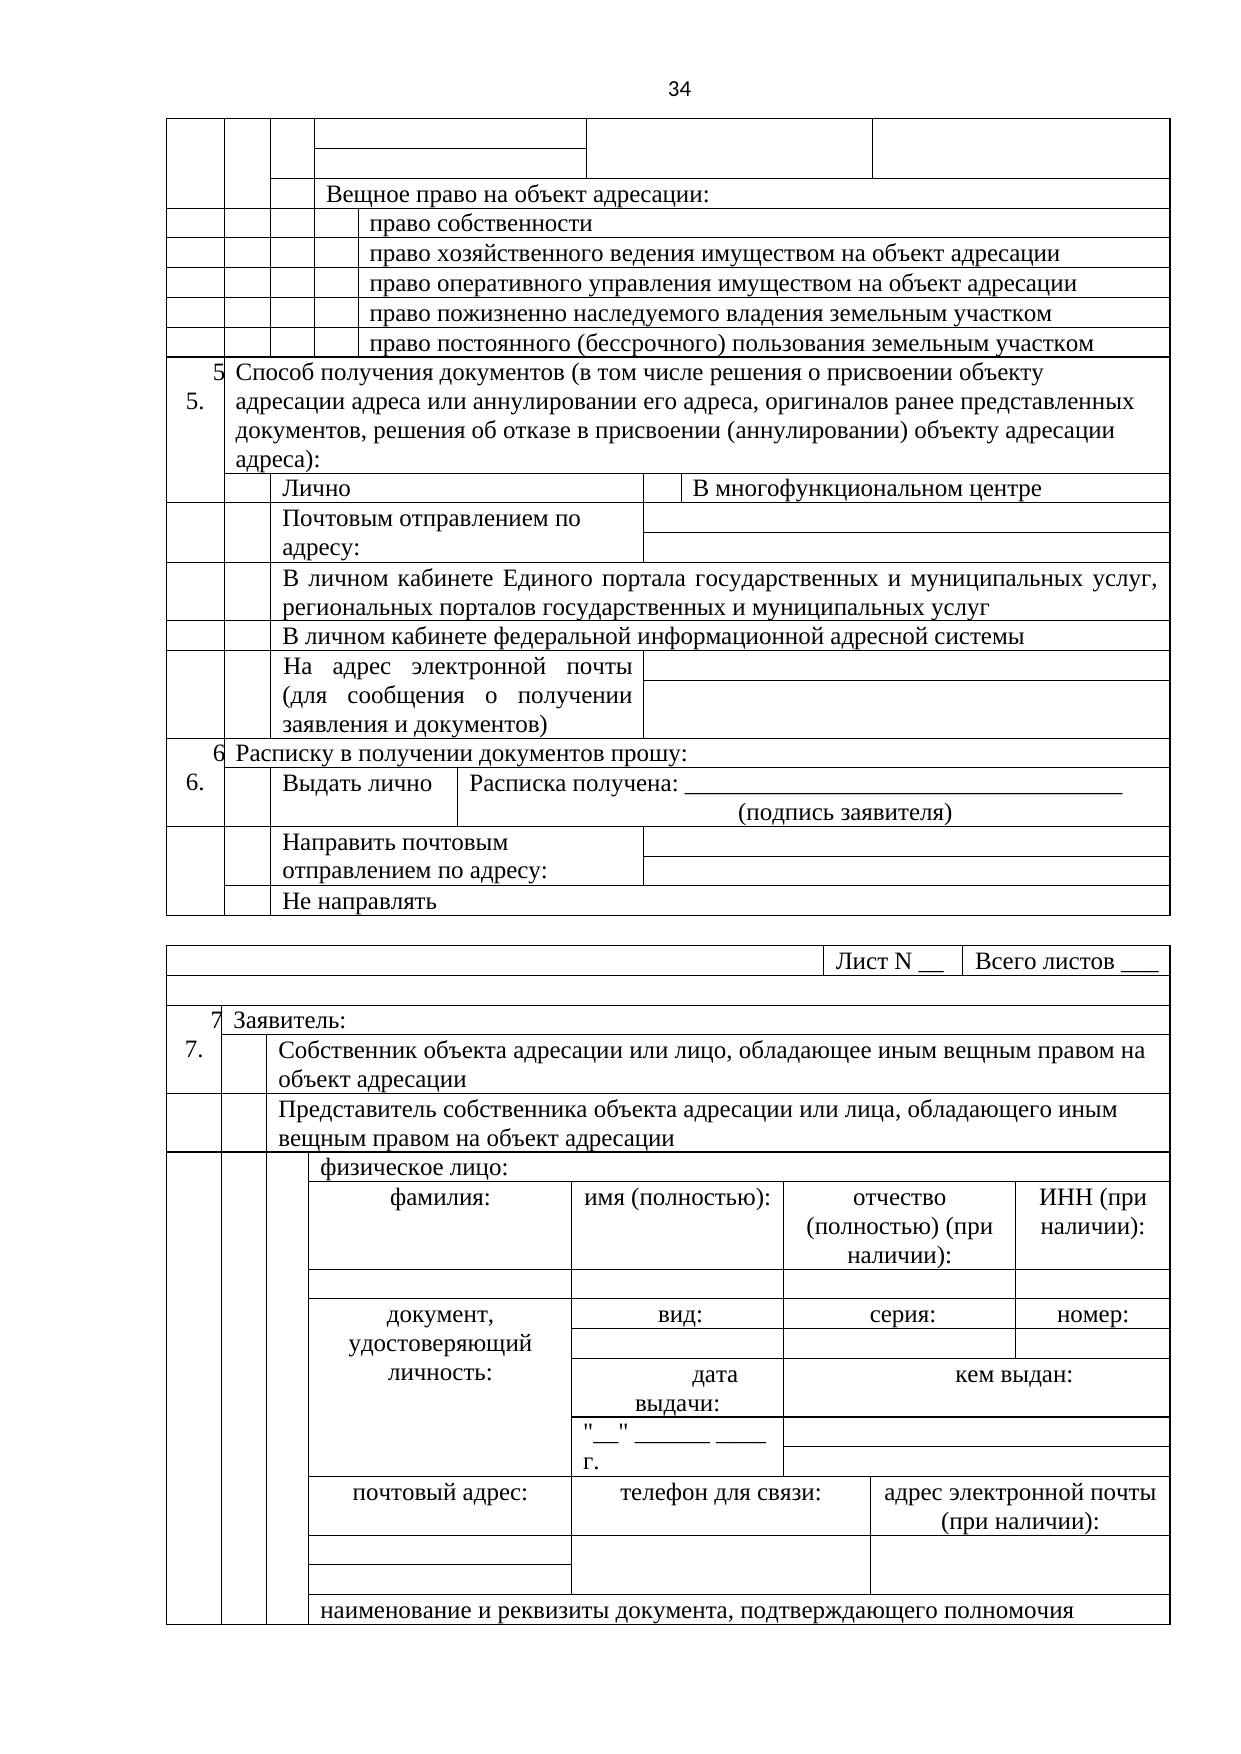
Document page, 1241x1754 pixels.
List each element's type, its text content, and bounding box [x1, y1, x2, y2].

table_cell [225, 621, 270, 650]
table_cell [315, 149, 586, 178]
table_cell [267, 1153, 308, 1624]
table_cell [644, 681, 1169, 737]
table_cell [315, 298, 358, 327]
table_cell [572, 1270, 783, 1298]
table_cell В личном кабинете Единого портала государственных и муниципальных услуг, региональных порталов государственных и муниципальных услуг [271, 563, 1169, 620]
table_cell [315, 238, 358, 267]
table_cell [222, 1094, 266, 1151]
table_cell [784, 1447, 1169, 1476]
table_cell [309, 1565, 571, 1594]
table_cell Направить почтовым отправлением по адресу: [271, 827, 643, 885]
table_cell [309, 1536, 571, 1564]
table_cell [167, 1094, 221, 1151]
table_cell серия: [784, 1299, 1015, 1328]
table_cell [225, 238, 270, 267]
table_cell [644, 533, 1169, 562]
table_cell [784, 1418, 1169, 1446]
table_cell [572, 1329, 783, 1358]
table_cell отчество (полностью) (при наличии): [784, 1182, 1015, 1268]
table_header [167, 946, 823, 975]
table_cell [271, 328, 314, 356]
table_cell [644, 474, 681, 502]
table_cell [167, 621, 224, 650]
table_cell Собственник объекта адресации или лицо, обладающее иным вещным правом на объект адресации [267, 1035, 1169, 1093]
table_cell [784, 1329, 1015, 1358]
table_cell [225, 328, 270, 356]
table_cell Не направлять [271, 886, 1169, 915]
table_cell Почтовым отправлением по адресу: [271, 503, 643, 562]
table_cell [271, 298, 314, 327]
table_cell [225, 298, 270, 327]
table_cell [225, 474, 270, 502]
table_cell почтовый адрес: [309, 1477, 571, 1534]
table_cell [222, 1153, 266, 1624]
table_cell [167, 209, 224, 237]
table_cell [873, 119, 1169, 178]
table_cell В многофункциональном центре [682, 474, 1169, 502]
table_cell [167, 827, 224, 915]
table_cell [784, 1270, 1015, 1298]
table_cell [315, 328, 358, 356]
table_cell [315, 119, 586, 148]
table_cell Способ получения документов (в том числе решения о присвоении объекту адресации адреса или аннулировании его адреса, оригиналов ранее представленных документов, решения об отказе в присвоении (аннулировании) объекту адресации адреса): [225, 358, 1169, 472]
table_cell право собственности [359, 209, 1169, 237]
table_cell имя (полностью): [572, 1182, 783, 1268]
table_cell [167, 503, 224, 562]
table_cell Расписку в получении документов прошу: [225, 739, 1169, 767]
table_cell [644, 651, 1169, 680]
table_cell [225, 209, 270, 237]
table_cell [309, 1270, 571, 1298]
table_cell [587, 119, 872, 178]
table_cell [167, 298, 224, 327]
table_cell дата выдачи: [572, 1359, 783, 1416]
table_cell [167, 328, 224, 356]
table_cell право хозяйственного ведения имуществом на объект адресации [359, 238, 1169, 267]
table_cell [271, 268, 314, 297]
table_cell Лично [271, 474, 643, 502]
table_cell Заявитель: [222, 1006, 1169, 1034]
table_cell право пожизненно наследуемого владения земельным участком [359, 298, 1169, 327]
table_cell [1016, 1329, 1169, 1358]
table_cell [167, 976, 1169, 1004]
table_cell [309, 1595, 1169, 1624]
table_cell "__" ______ ____ г. [572, 1418, 783, 1476]
table_cell телефон для связи: [572, 1477, 870, 1534]
table_cell [167, 238, 224, 267]
table_header Всего листов ___ [963, 946, 1169, 975]
table_cell [1016, 1270, 1169, 1298]
table_cell [271, 238, 314, 267]
table_cell [225, 768, 270, 826]
table_cell Расписка получена: ___________________________________ (подпись заявителя) [458, 768, 1169, 826]
table_cell физическое лицо: [309, 1153, 1169, 1181]
table_cell адрес электронной почты (при наличии): [871, 1477, 1169, 1534]
table_cell фамилия: [309, 1182, 571, 1268]
table_cell [644, 827, 1169, 856]
table_cell На адрес электронной почты (для сообщения о получении заявления и документов) [271, 651, 643, 737]
table_cell [167, 563, 224, 620]
table_cell вид: [572, 1299, 783, 1328]
table_cell 77. [167, 1006, 221, 1093]
table_cell Выдать лично [271, 768, 457, 826]
table_cell ИНН (при наличии): [1016, 1182, 1169, 1268]
table_cell [271, 209, 314, 237]
table_cell [167, 651, 224, 737]
table_cell [315, 209, 358, 237]
table_cell [271, 179, 314, 207]
table_cell [167, 268, 224, 297]
table_cell [225, 827, 270, 885]
table_cell [225, 503, 270, 562]
table_cell [225, 886, 270, 915]
table_cell кем выдан: [784, 1359, 1169, 1416]
table_cell [315, 268, 358, 297]
table_cell [644, 857, 1169, 885]
table_header Лист N __ [824, 946, 962, 975]
table_cell В личном кабинете федеральной информационной адресной системы [271, 621, 1169, 650]
table_cell 66. [167, 739, 224, 826]
table_cell [871, 1536, 1169, 1594]
table_cell номер: [1016, 1299, 1169, 1328]
table_cell документ, удостоверяющий личность: [309, 1299, 571, 1476]
table_cell [167, 1153, 221, 1624]
table_cell [225, 563, 270, 620]
table_cell [222, 1035, 266, 1093]
table_cell Представитель собственника объекта адресации или лица, обладающего иным вещным правом на объект адресации [267, 1094, 1169, 1151]
table_cell Вещное право на объект адресации: [315, 179, 1169, 207]
table_cell [644, 503, 1169, 532]
table_cell [225, 651, 270, 737]
table_cell [225, 268, 270, 297]
table_cell право постоянного (бессрочного) пользования земельным участком [359, 328, 1169, 356]
table_cell право оперативного управления имуществом на объект адресации [359, 268, 1169, 297]
table_cell [572, 1536, 870, 1594]
table_cell 55. [167, 358, 224, 502]
